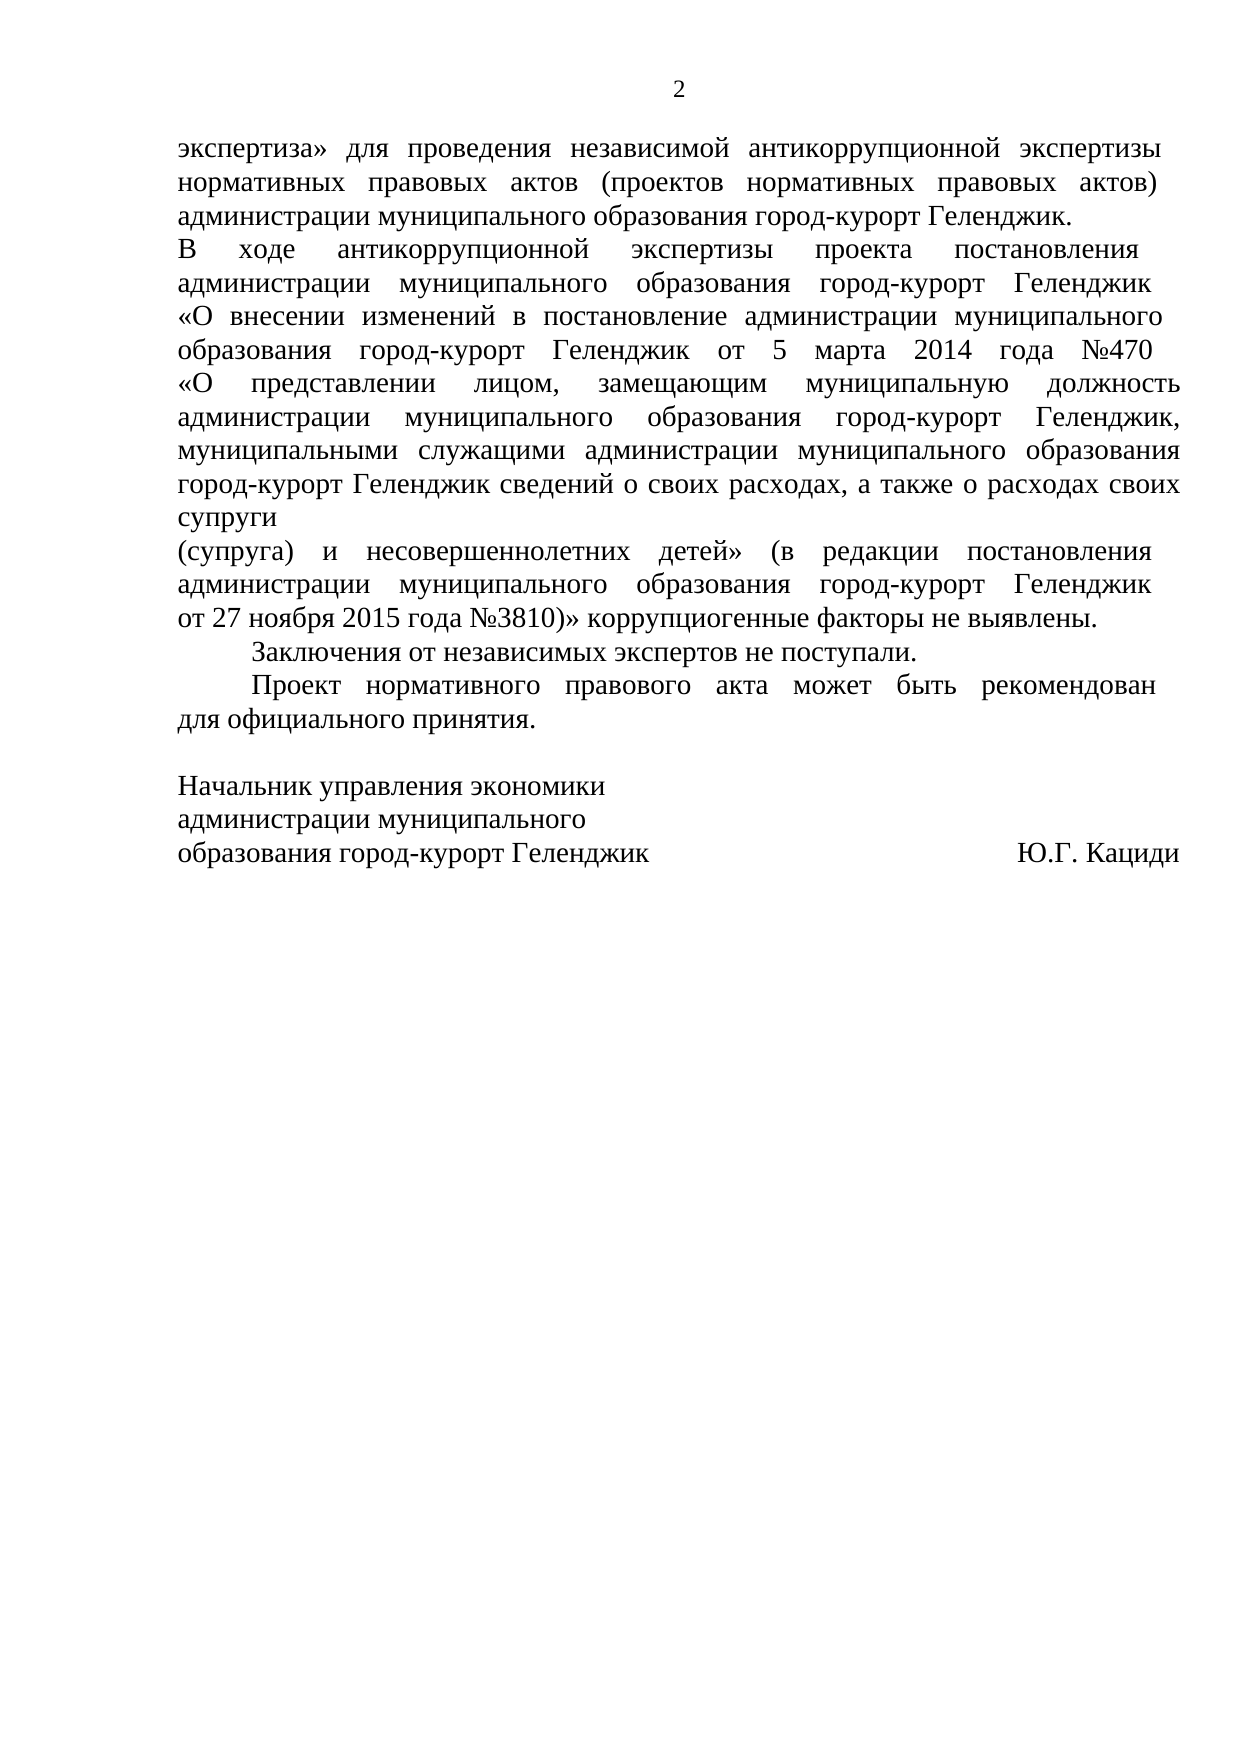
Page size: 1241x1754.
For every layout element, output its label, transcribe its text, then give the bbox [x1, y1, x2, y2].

text Начальник управления экономики администрации муниципального [177, 768, 1181, 835]
text Заключения от независимых экспертов не поступали. [177, 634, 1181, 667]
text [177, 131, 1181, 231]
text В ходе антикоррупционной экспертизы проекта постановления администрации муниципального образования город-курорт Геленджик «О внесении изменений в постановление администрации муниципального образования город-курорт Геленджик от 5 марта 2014 года №470 «О представлении лицом, замещающим муниципальную должность администрации муниципального образования город-курорт Геленджик, муниципальными служащими администрации муниципального образования город-курорт Геленджик сведений о своих расходах, а также о расходах своих супруги (супруга) и несовершеннолетних детей» (в редакции постановления администрации муниципального образования город-курорт Геленджик от 27 ноября 2015 года №3810)» коррупциогенные факторы не выявлены. [177, 231, 1181, 634]
text образования город-курорт Геленджик Ю.Г. Кациди [177, 835, 1181, 868]
text Проект нормативного правового акта может быть рекомендован для официального принятия. [177, 667, 1181, 734]
